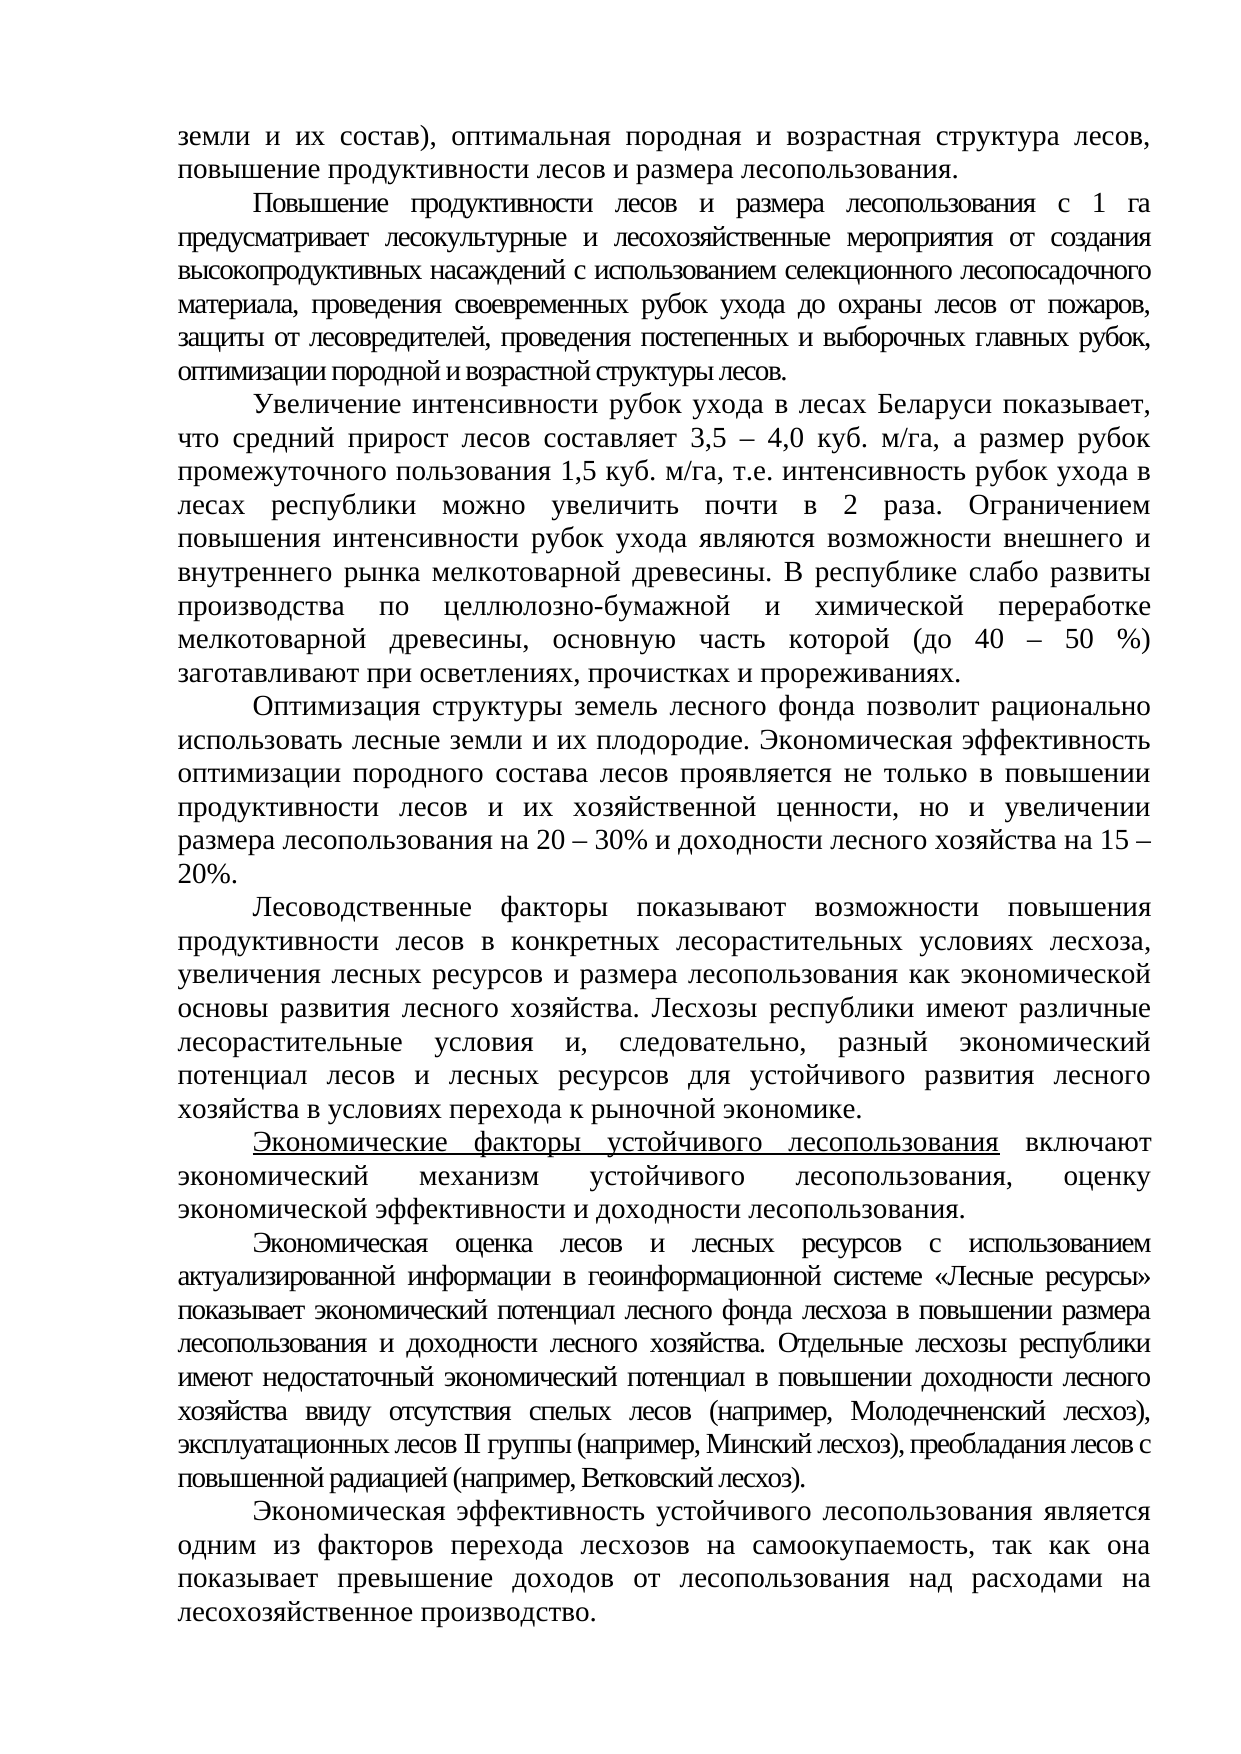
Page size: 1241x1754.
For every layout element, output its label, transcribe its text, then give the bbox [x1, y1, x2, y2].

text Увеличение интенсивности рубок ухода в лесах Беларуси показывает, что средний прирост лесов составляет 3,5 – 4,0 куб. м/га, а размер рубок промежуточного пользования 1,5 куб. м/га, т.е. интенсивность рубок ухода в лесах республики можно увеличить почти в 2 раза. Ограничением повышения интенсивности рубок ухода являются возможности внешнего и внутреннего рынка мелкотоварной древесины. В республике слабо развиты производства по целлюлозно-бумажной и химической переработке мелкотоварной древесины, основную часть которой (до 40 – 50 %) заготавливают при осветлениях, прочистках и прореживаниях. [177, 386, 1152, 688]
text Экономические факторы устойчивого лесопользования включают экономический механизм устойчивого лесопользования, оценку экономической эффективности и доходности лесопользования. [177, 1124, 1152, 1225]
text Экономическая эффективность устойчивого лесопользования является одним из факторов перехода лесхозов на самоокупаемость, так как она показывает превышение доходов от лесопользования над расходами на лесохозяйственное производство. [177, 1493, 1152, 1627]
text Экономическая оценка лесов и лесных ресурсов с использованием актуализированной информации в геоинформационной системе «Лесные ресурсы» показывает экономический потенциал лесного фонда лесхоза в повышении размера лесопользования и доходности лесного хозяйства. Отдельные лесхозы республики имеют недостаточный экономический потенциал в повышении доходности лесного хозяйства ввиду отсутствия спелых лесов (например, Молодечненский лесхоз), эксплуатационных лесов II группы (например, Минский лесхоз), преобладания лесов с повышенной радиацией (например, Ветковский лесхоз). [177, 1225, 1152, 1493]
text Повышение продуктивности лесов и размера лесопользования с 1 га предусматривает лесокультурные и лесохозяйственные мероприятия от создания высокопродуктивных насаждений с использованием селекционного лесопосадочного материала, проведения своевременных рубок ухода до охраны лесов от пожаров, защиты от лесовредителей, проведения постепенных и выборочных главных рубок, оптимизации породной и возрастной структуры лесов. [177, 185, 1152, 386]
text Лесоводственные факторы показывают возможности повышения продуктивности лесов в конкретных лесорастительных условиях лесхоза, увеличения лесных ресурсов и размера лесопользования как экономической основы развития лесного хозяйства. Лесхозы республики имеют различные лесорастительные условия и, следовательно, разный экономический потенциал лесов и лесных ресурсов для устойчивого развития лесного хозяйства в условиях перехода к рыночной экономике. [177, 889, 1152, 1124]
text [177, 118, 1152, 185]
text Оптимизация структуры земель лесного фонда позволит рационально использовать лесные земли и их плодородие. Экономическая эффективность оптимизации породного состава лесов проявляется не только в повышении продуктивности лесов и их хозяйственной ценности, но и увеличении размера лесопользования на 20 – 30% и доходности лесного хозяйства на 15 – 20%. [177, 688, 1152, 889]
